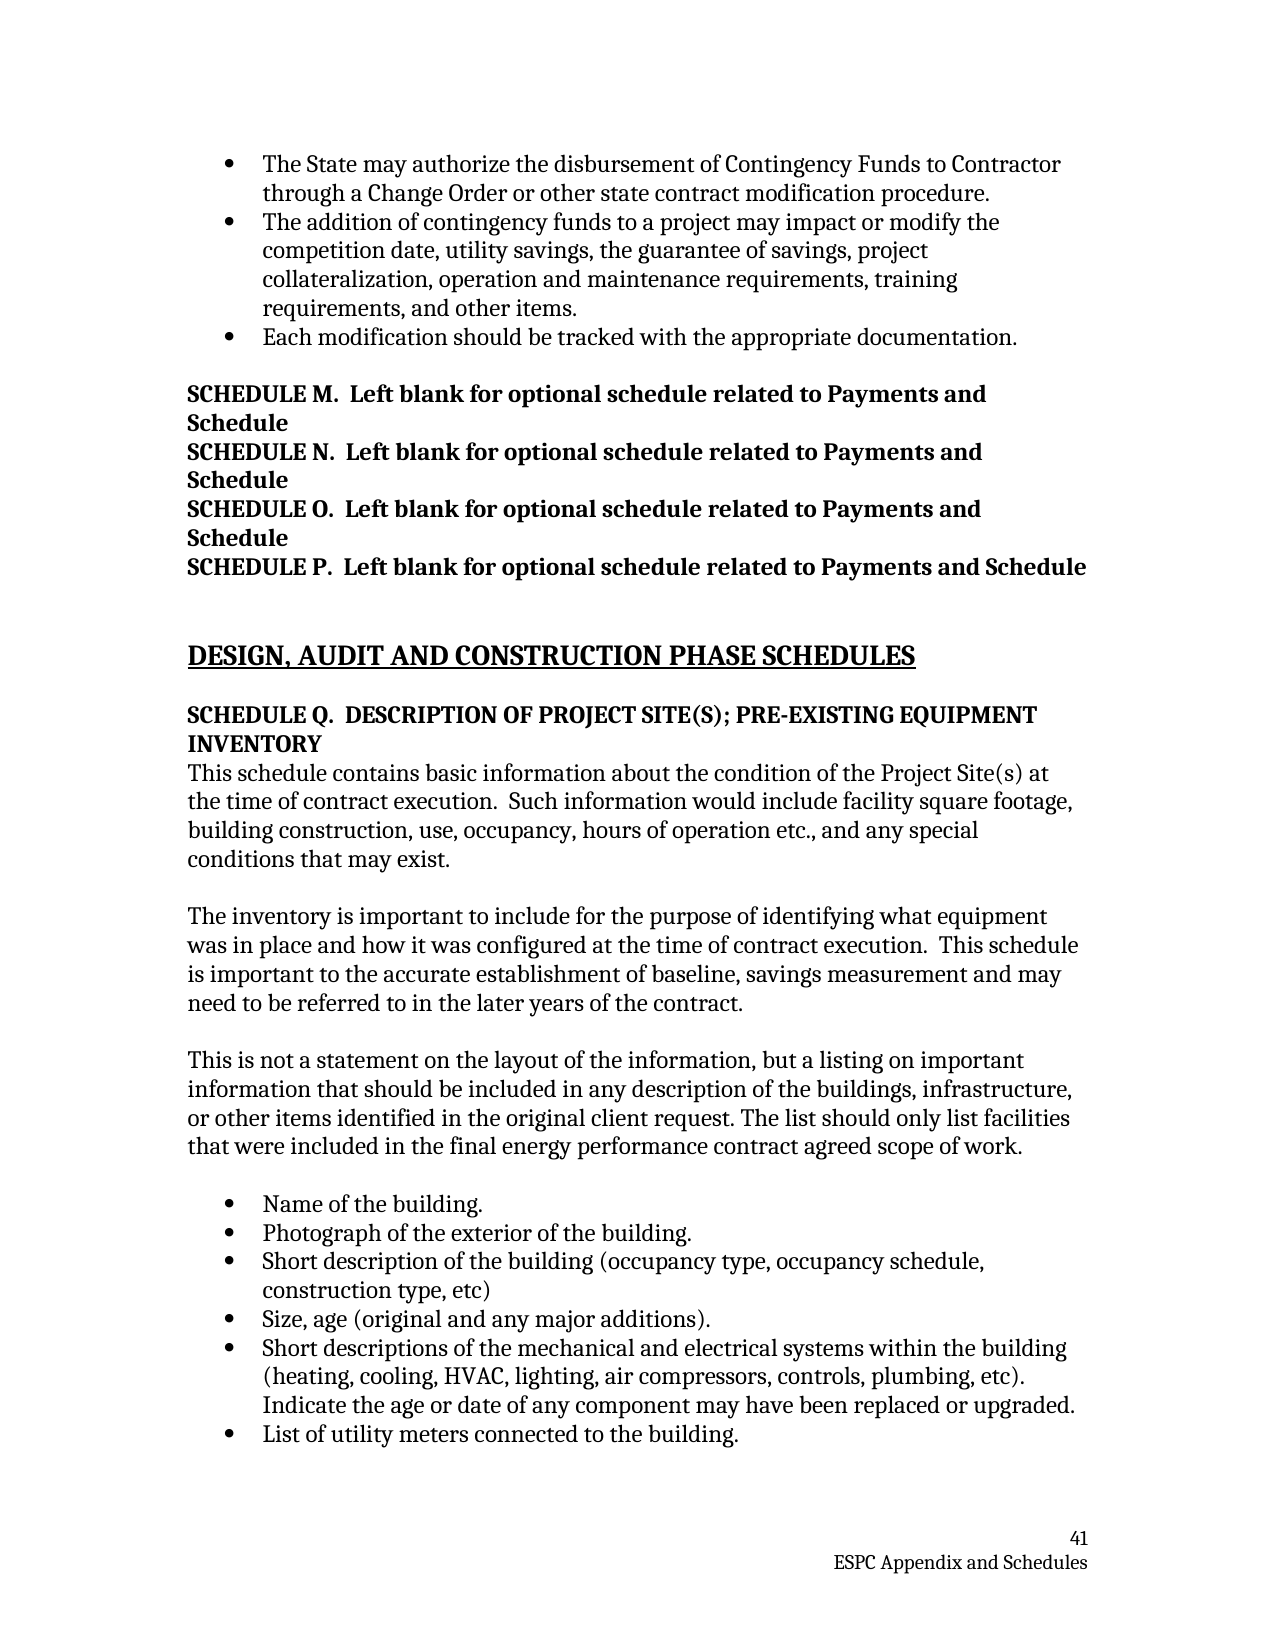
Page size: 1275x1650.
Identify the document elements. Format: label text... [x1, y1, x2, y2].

text SCHEDULE P. Left blank for optional schedule related to Payments and Schedule [187, 552, 1087, 581]
list Photograph of the exterior of the building. [225, 1218, 1087, 1247]
list The State may authorize the disbursement of Contingency Funds to Contractor through a Change Order or other state contract modification procedure. [225, 150, 1087, 207]
list List of utility meters connected to the building. [225, 1420, 1087, 1448]
list Size, age (original and any major additions). [225, 1305, 1087, 1333]
text SCHEDULE O. Left blank for optional schedule related to Payments and Schedule [187, 495, 1087, 552]
text SCHEDULE N. Left blank for optional schedule related to Payments and Schedule [187, 437, 1087, 495]
text This schedule contains basic information about the condition of the Project Site(s) at the time of contract execution. Such information would include facility square footage, building construction, use, occupancy, hours of operation etc., and any special conditions that may exist. [187, 758, 1087, 873]
text SCHEDULE M. Left blank for optional schedule related to Payments and Schedule [187, 380, 1087, 437]
list Each modification should be tracked with the appropriate documentation. [225, 322, 1087, 351]
text This is not a statement on the layout of the information, but a listing on important information that should be included in any description of the buildings, infrastructure, or other items identified in the original client request. The list should only list facilities that were included in the final energy performance contract agreed scope of work. [187, 1046, 1087, 1161]
list Short descriptions of the mechanical and electrical systems within the building (heating, cooling, HVAC, lighting, air compressors, controls, plumbing, etc). Indicate the age or date of any component may have been replaced or upgraded. [225, 1333, 1087, 1420]
list The addition of contingency funds to a project may impact or modify the competition date, utility savings, the guarantee of savings, project collateralization, operation and maintenance requirements, training requirements, and other items. [225, 207, 1087, 322]
list Name of the building. [225, 1190, 1087, 1218]
text SCHEDULE Q. DESCRIPTION OF PROJECT SITE(S); PRE-EXISTING EQUIPMENT INVENTORY [187, 701, 1087, 758]
text DESIGN, AUDIT AND CONSTRUCTION PHASE SCHEDULES [187, 639, 1087, 672]
text The inventory is important to include for the purpose of identifying what equipment was in place and how it was configured at the time of contract execution. This schedule is important to the accurate establishment of baseline, savings measurement and may need to be referred to in the later years of the contract. [187, 902, 1087, 1017]
list Short description of the building (occupancy type, occupancy schedule, construction type, etc) [225, 1247, 1087, 1305]
